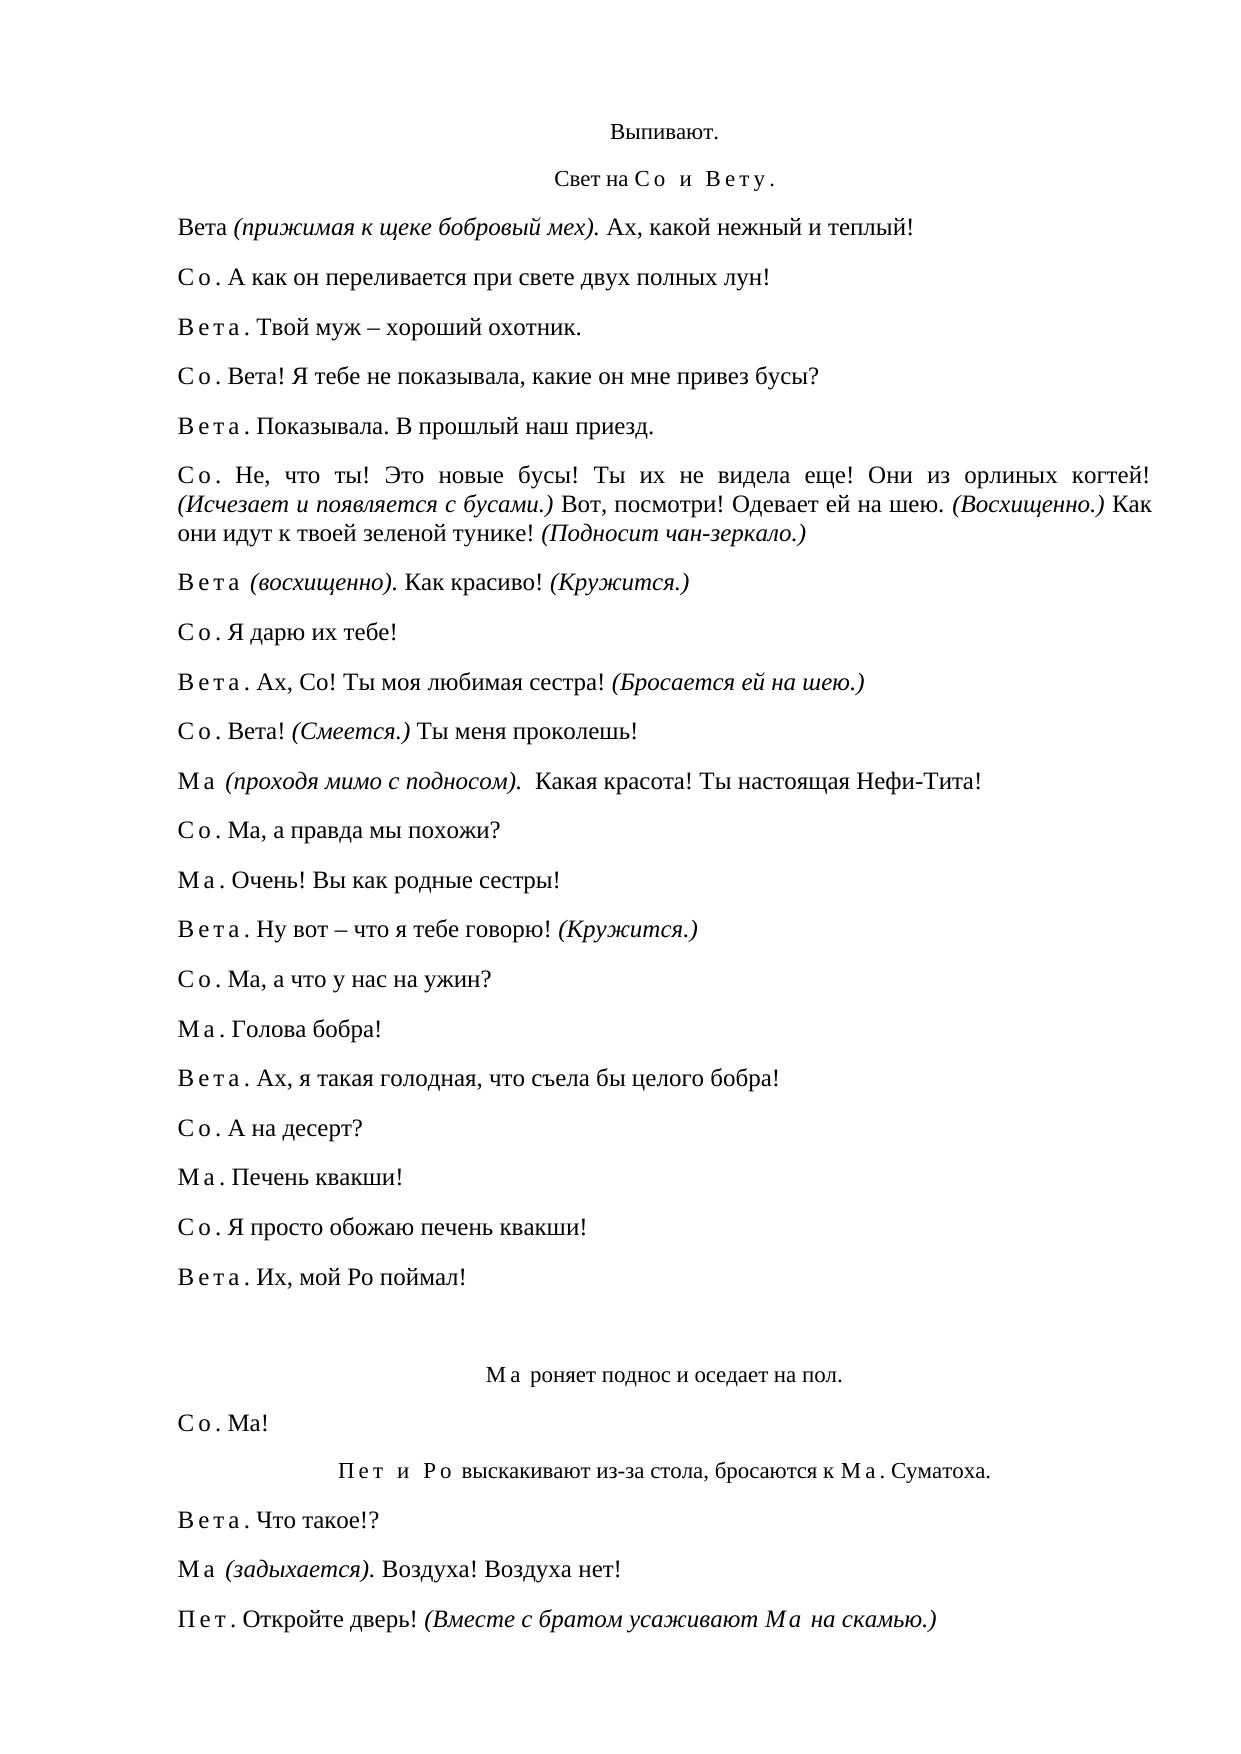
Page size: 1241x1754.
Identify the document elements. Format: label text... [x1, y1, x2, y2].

text Свет на Со и Вету. [177, 165, 1152, 192]
text Вета. Показывала. В прошлый наш приезд. [177, 411, 1152, 439]
text Вета (восхищенно). Как красиво! (Кружится.) [177, 567, 1152, 596]
text Со. Ма, а что у нас на ужин? [177, 964, 1152, 993]
text Со. Ма! [177, 1408, 1152, 1437]
text Пет. Откройте дверь! (Вместе с братом усаживают Ма на скамью.) [177, 1604, 1152, 1633]
text Вета. Ах, Со! Ты моя любимая сестра! (Бросается ей на шею.) [177, 667, 1152, 695]
text Ма (задыхается). Воздуха! Воздуха нет! [177, 1554, 1152, 1583]
text Ма. Печень квакши! [177, 1162, 1152, 1191]
text Вета. Ах, я такая голодная, что съела бы целого бобра! [177, 1063, 1152, 1092]
text Пет и Ро выскакивают из-за стола, бросаются к Ма. Суматоха. [177, 1458, 1152, 1484]
text Вета. Их, мой Ро поймал! [177, 1262, 1152, 1290]
text Со. Вета! (Смеется.) Ты меня проколешь! [177, 716, 1152, 745]
text Вета. Ну вот – что я тебе говорю! (Кружится.) [177, 914, 1152, 943]
text Ма. Очень! Вы как родные сестры! [177, 865, 1152, 894]
text Ма. Голова бобра! [177, 1014, 1152, 1042]
text Со. А как он переливается при свете двух полных лун! [177, 262, 1152, 291]
text Вета. Твой муж – хороший охотник. [177, 312, 1152, 340]
text Вета (прижимая к щеке бобровый мех). Ах, какой нежный и теплый! [177, 212, 1152, 241]
text Со. Вета! Я тебе не показывала, какие он мне привез бусы? [177, 361, 1152, 390]
text Ма роняет поднос и оседает на пол. [177, 1361, 1152, 1387]
text Ма (проходя мимо с подносом). Какая красота! Ты настоящая Нефи-Тита! [177, 766, 1152, 794]
text Со. Не, что ты! Это новые бусы! Ты их не видела еще! Они из орлиных когтей! (Исчезает и появляется с бусами.) Вот, посмотри! Одевает ей на шею. (Восхищенно.) Как они идут к твоей зеленой тунике! (Подносит чан-зеркало.) [177, 460, 1152, 547]
text Вета. Что такое!? [177, 1505, 1152, 1533]
text Со. Я просто обожаю печень квакши! [177, 1212, 1152, 1241]
text Со. Я дарю их тебе! [177, 617, 1152, 646]
text Со. А на десерт? [177, 1113, 1152, 1142]
text Со. Ма, а правда мы похожи? [177, 815, 1152, 844]
text Выпивают. [177, 118, 1152, 144]
